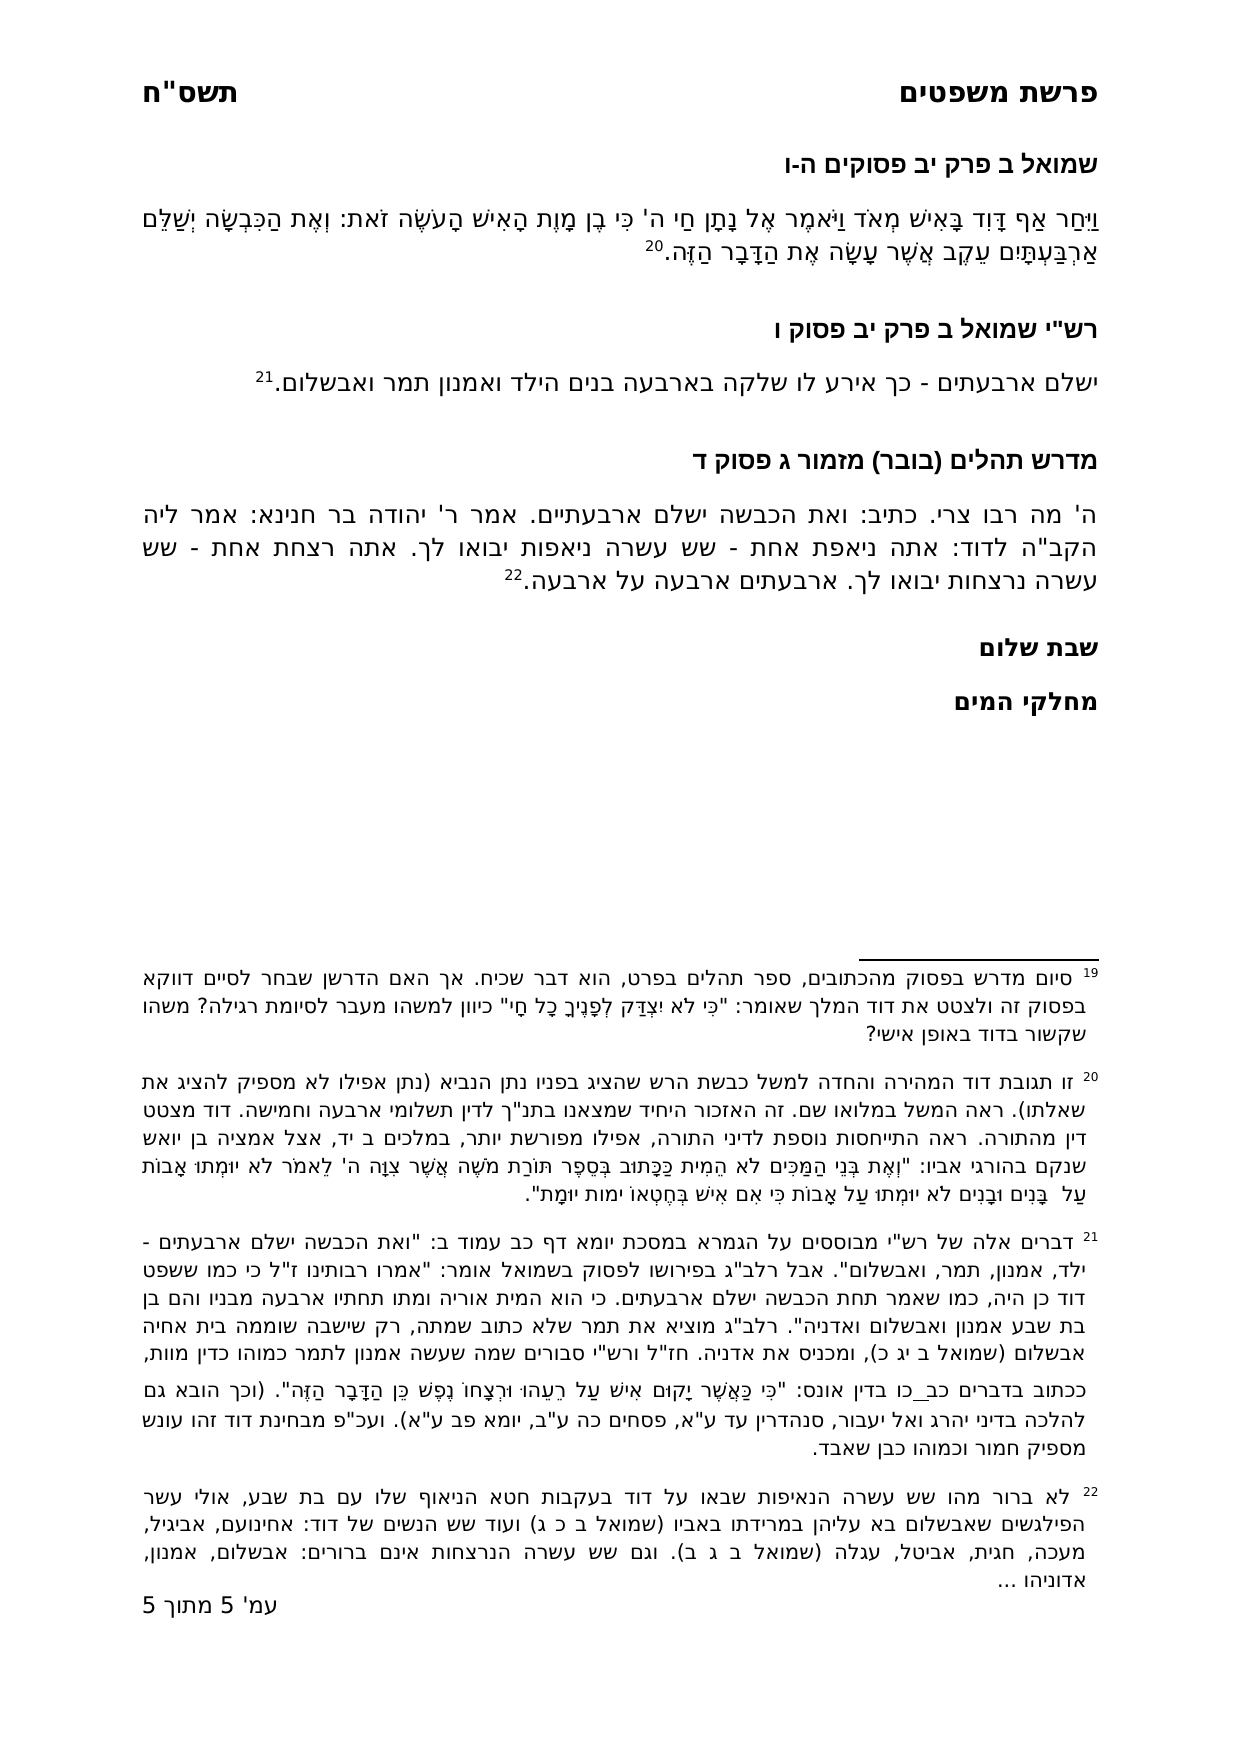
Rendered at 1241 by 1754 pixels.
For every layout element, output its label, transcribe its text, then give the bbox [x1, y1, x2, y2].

text מחלקי המים [142, 683, 1098, 716]
text מדרש תהלים (בובר) מזמור ג פסוק ד [142, 443, 1098, 475]
text ה' מה רבו צרי. כתיב: ואת הכבשה ישלם ארבעתיים. אמר ר' יהודה בר חנינא: אמר ליה הקב"ה לדוד: אתה ניאפת אחת - שש עשרה ניאפות יבואו לך. אתה רצחת אחת - שש עשרה נרצחות יבואו לך. ארבעתים ארבעה על ארבעה. [142, 496, 1098, 596]
text רש"י שמואל ב פרק יב פסוק ו [142, 312, 1098, 343]
text ישלם ארבעתים - כך אירע לו שלקה בארבעה בנים הילד ואמנון תמר ואבשלום. [142, 364, 1098, 398]
text וַיִּחַר אַף דָּוִד בָּאִישׁ מְאֹד וַיֹּאמֶר אֶל נָתָן חַי ה' כִּי בֶן מָוֶת הָאִישׁ הָעֹשֶׂה זֹאת: וְאֶת הַכִּבְשָׂה יְשַׁלֵּם אַרְבַּעְתָּיִם עֵקֶב אֲשֶׁר עָשָׂה אֶת הַדָּבָר הַזֶּה. [142, 200, 1098, 266]
text שמואל ב פרק יב פסוקים ה-ו [142, 148, 1098, 179]
text שבת שלום [142, 629, 1098, 662]
